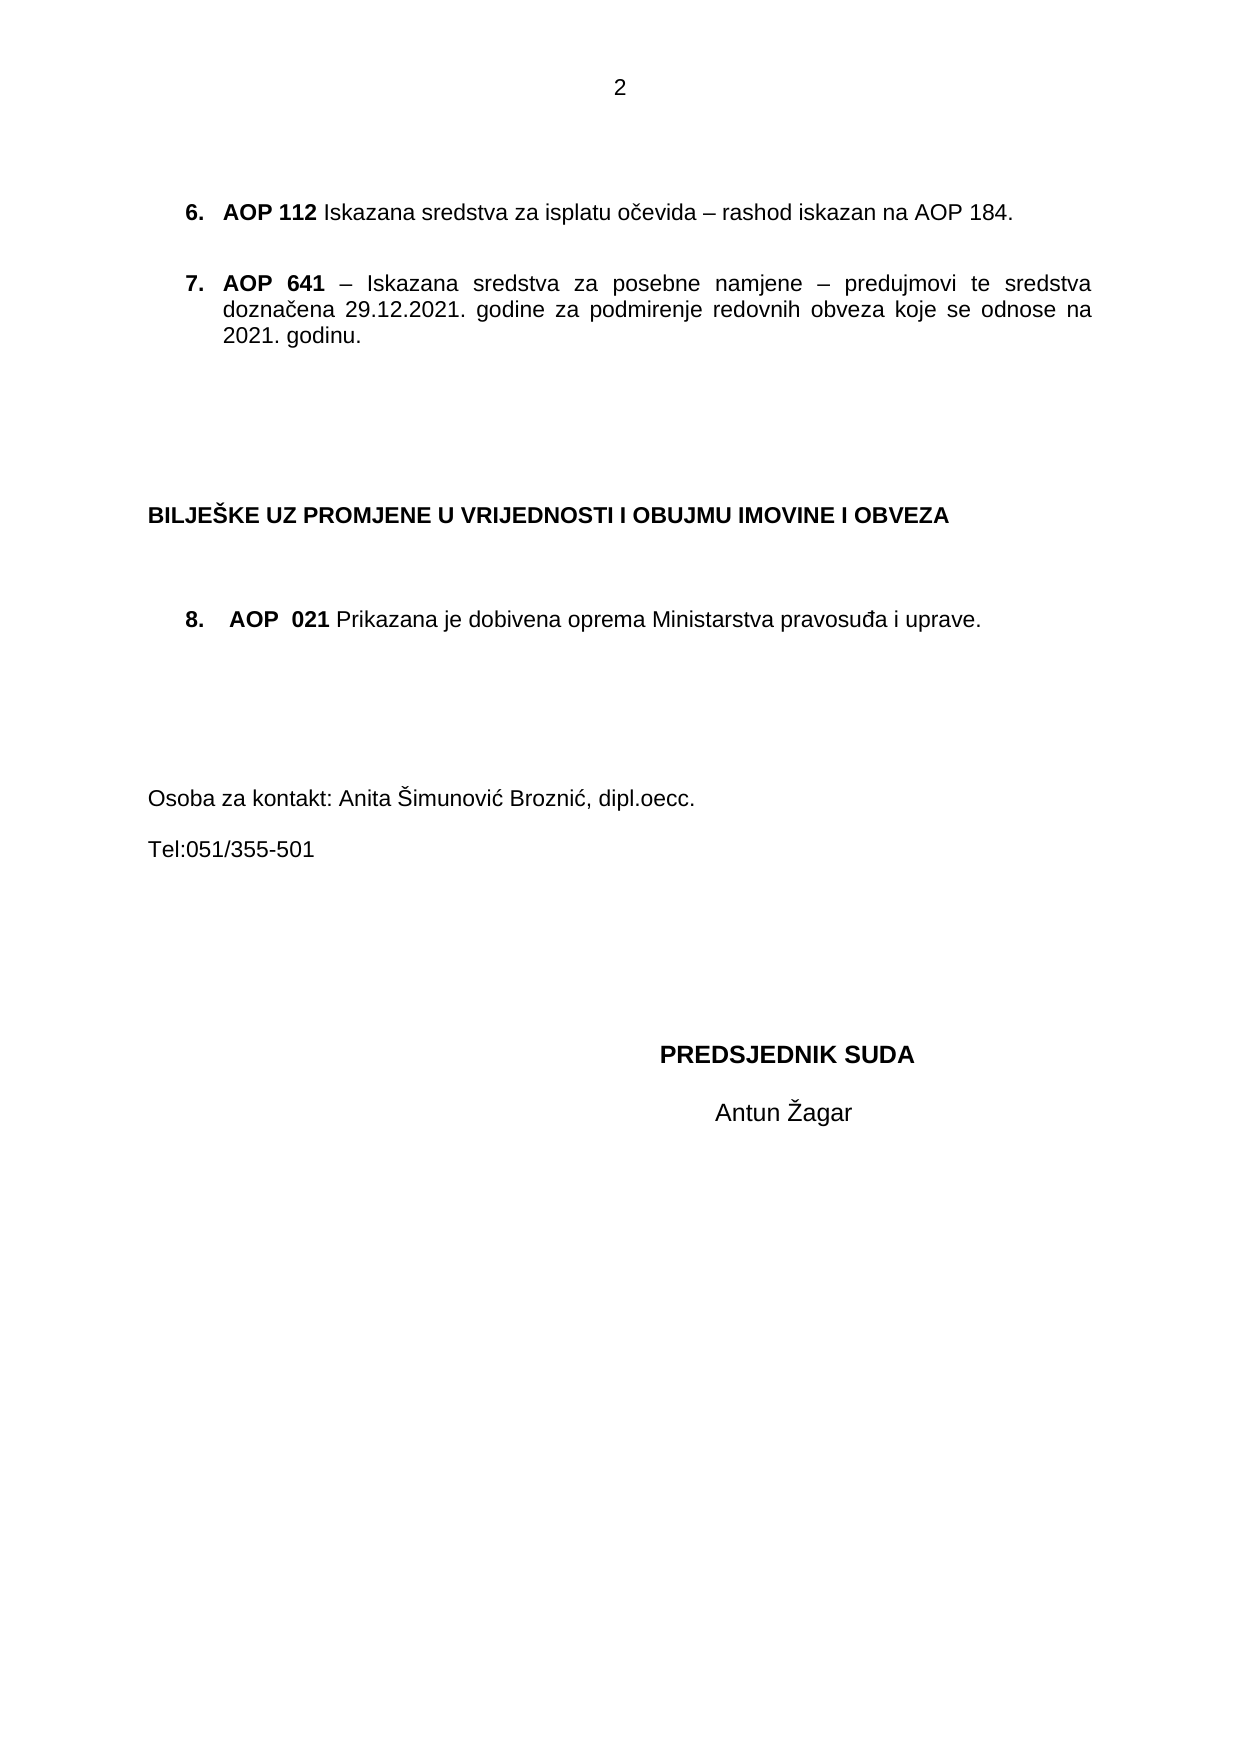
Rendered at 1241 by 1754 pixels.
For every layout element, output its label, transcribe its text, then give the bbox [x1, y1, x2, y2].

list AOP 641 – Iskazana sredstva za posebne namjene – predujmovi te sredstva doznačena 29.12.2021. godine za podmirenje redovnih obveza koje se odnose na 2021. godinu. [185, 269, 1093, 349]
text Osoba za kontakt: , dipl.oecc. [148, 785, 1093, 812]
text Tel:051/355-501 [148, 836, 1093, 863]
list AOP 112 Iskazana sredstva za isplatu očevida – rashod iskazan na AOP 184. [185, 199, 1093, 225]
text PREDSJEDNIK SUDA [148, 1041, 1093, 1069]
text BILJEŠKE UZ PROMJENE U VRIJEDNOSTI I OBUJMU IMOVINE I OBVEZA [148, 502, 1093, 528]
list AOP 021 Prikazana je dobivena oprema Ministarstva pravosuđa i uprave. [185, 606, 1093, 632]
text Antun Žagar [148, 1098, 1093, 1127]
